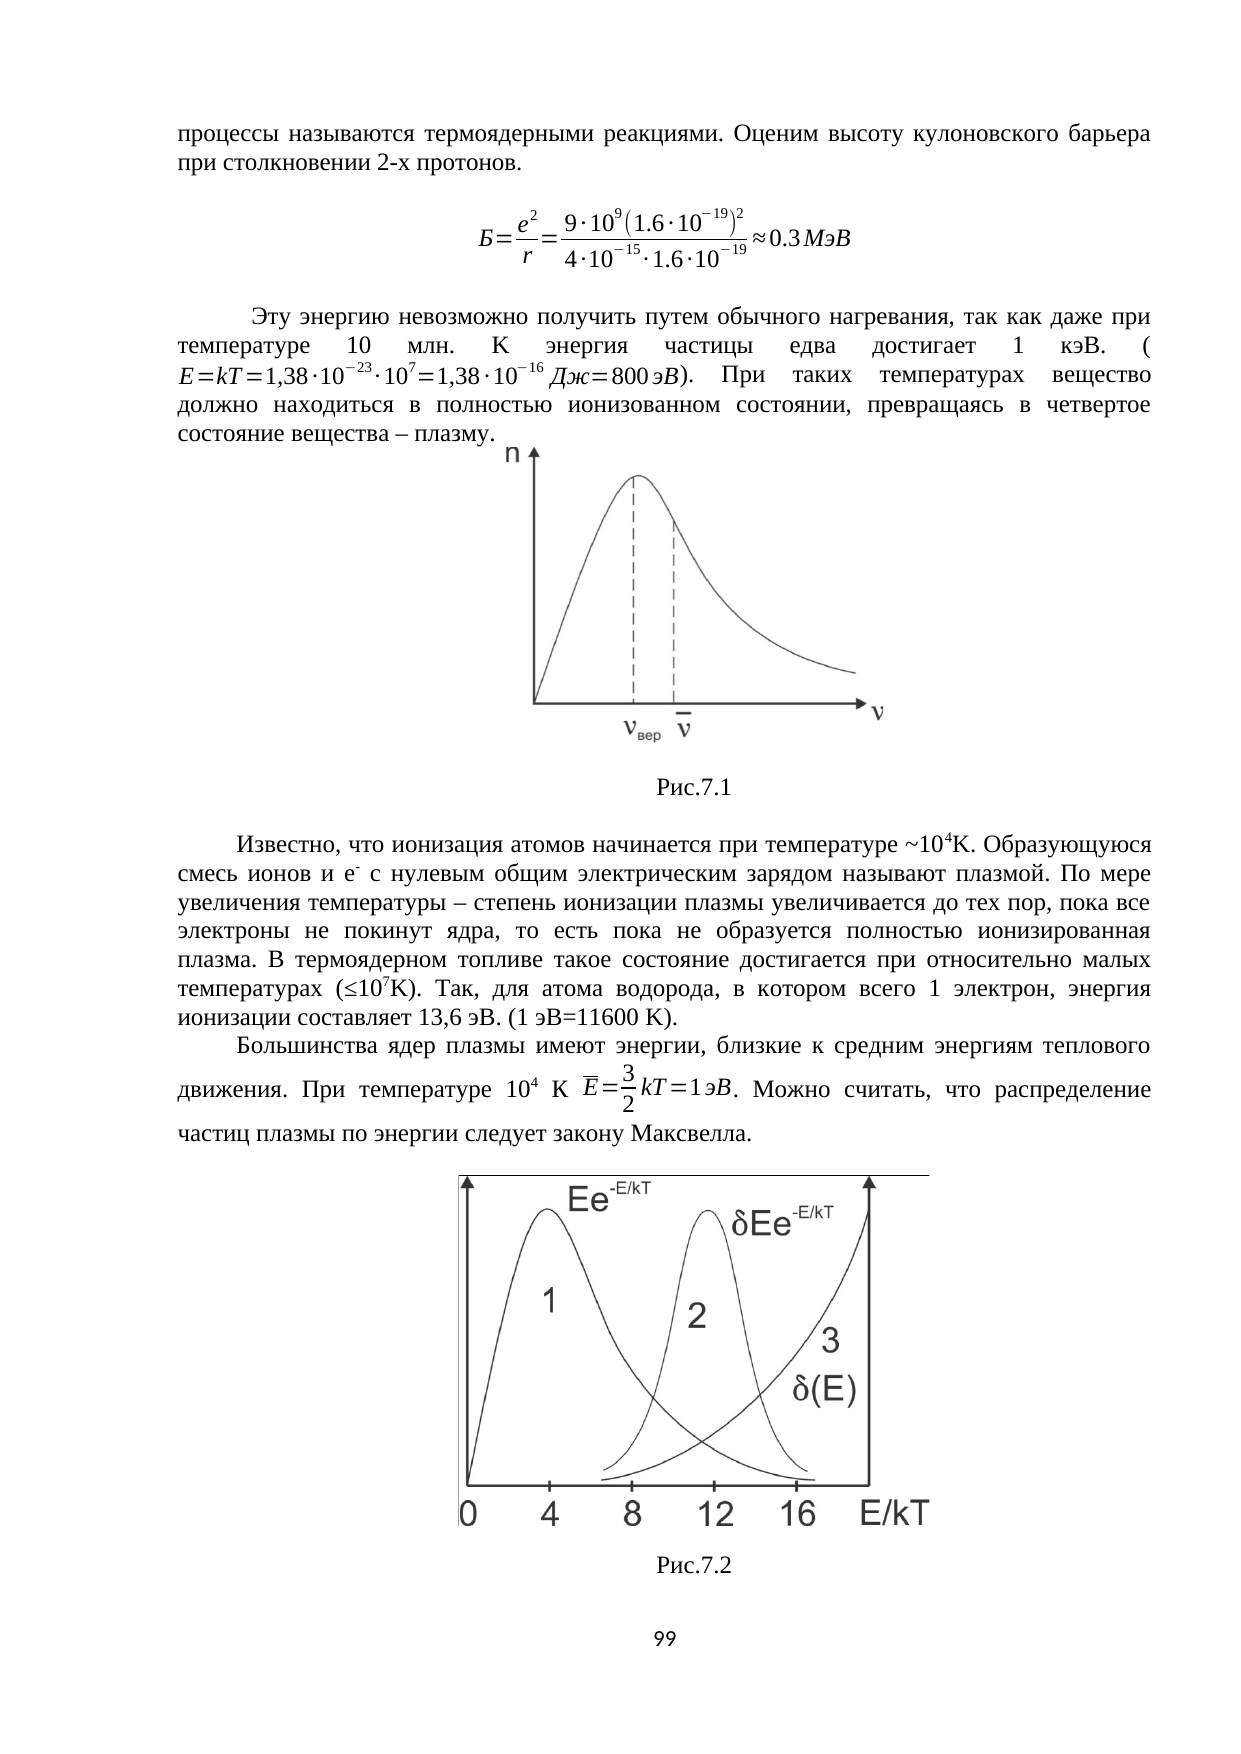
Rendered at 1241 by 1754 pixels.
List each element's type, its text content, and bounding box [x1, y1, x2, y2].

text Известно, что ионизация атомов начинается при температуре ~104K. Образующуюся смесь ионов и е- с нулевым общим электрическим зарядом называют плазмой. По мере увеличения температуры – степень ионизации плазмы увеличивается до тех пор, пока все электроны не покинут ядра, то есть пока не образуется полностью ионизированная плазма. В термоядерном топливе такое состояние достигается при относительно малых температурах (≤107K). Так, для атома водорода, в котором всего 1 электрон, энергия ионизации составляет 13,6 эВ. (1 эВ=11600 K). [177, 829, 1152, 1030]
text Эту энергию невозможно получить путем обычного нагревания, так как даже при температуре 10 млн. K энергия частицы едва достигает 1 кэВ. (). При таких температурах вещество должно находиться в полностью ионизованном состоянии, превращаясь в четвертое состояние вещества – плазму. [177, 301, 1152, 447]
picture [505, 447, 883, 743]
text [177, 118, 1152, 176]
picture [458, 1175, 930, 1526]
text Рис.7.2 [177, 1550, 1152, 1578]
text Рис.7.1 [177, 772, 1152, 800]
text Большинства ядер плазмы имеют энергии, близкие к средним энергиям теплового движения. При температуре 104 К . Можно считать, что распределение частиц плазмы по энергии следует закону Максвелла. [177, 1030, 1152, 1147]
